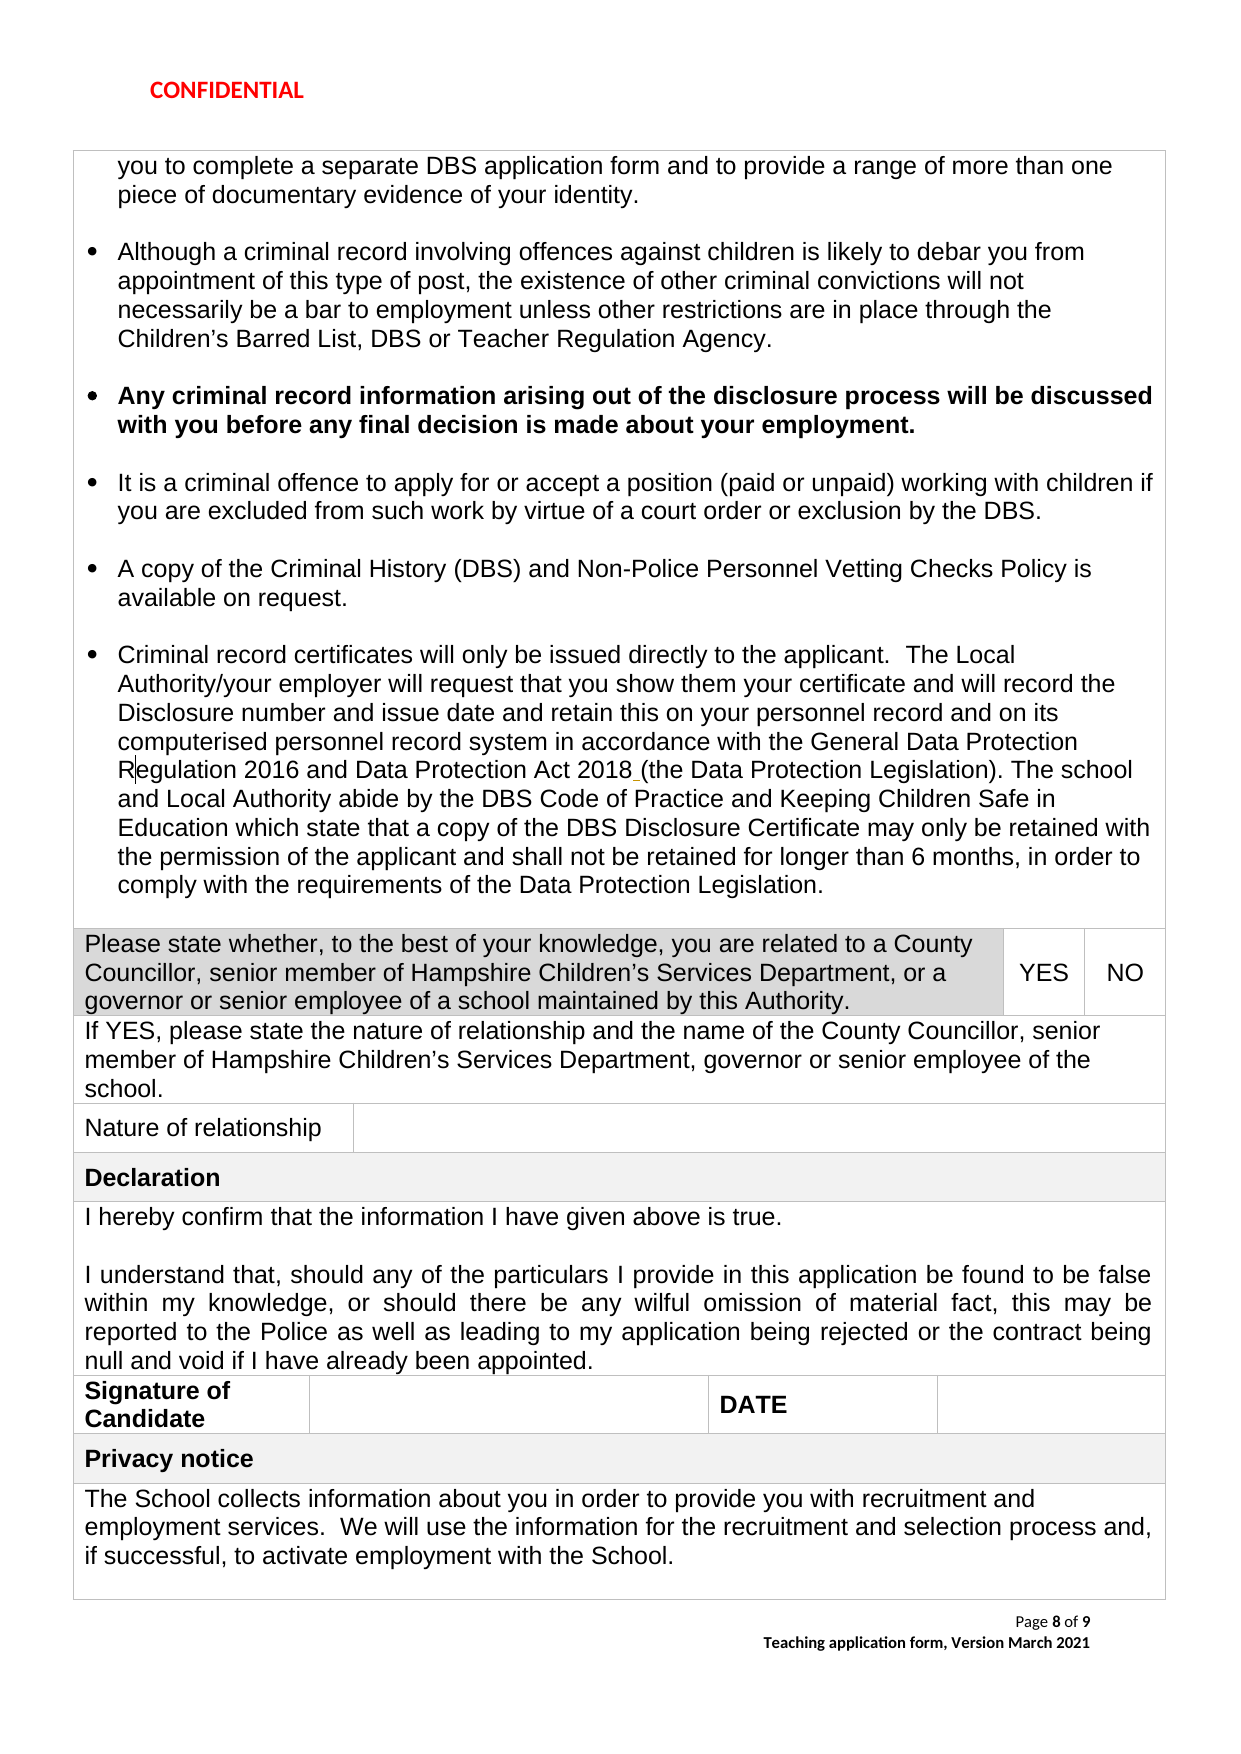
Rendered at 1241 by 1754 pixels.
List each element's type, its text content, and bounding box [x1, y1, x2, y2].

table_cell Nature of relationship [74, 1104, 353, 1152]
table_cell I hereby confirm that the information I have given above is true. I understand that, should any of the particulars I provide in this application be found to be false within my knowledge, or should there be any wilful omission of material fact, this may be reported to the Police as well as leading to my application being rejected or the contract being null and void if I have already been appointed. [74, 1202, 1165, 1375]
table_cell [74, 1484, 1165, 1599]
table_cell YES [1004, 929, 1084, 1015]
table_cell If YES, please state the nature of relationship and the name of the County Councillor, senior member of Hampshire Children’s Services Department, governor or senior employee of the school. [74, 1016, 1165, 1102]
table_cell NO [1085, 929, 1165, 1015]
table_cell [354, 1104, 1165, 1152]
table_cell Please state whether, to the best of your knowledge, you are related to a County Councillor, senior member of Hampshire Children’s Services Department, or a governor or senior employee of a school maintained by this Authority. [74, 929, 1003, 1015]
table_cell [74, 151, 1165, 928]
table_cell Declaration [74, 1153, 1165, 1201]
table_cell Privacy notice [74, 1434, 1165, 1483]
table_cell DATE [709, 1376, 937, 1433]
table_cell [310, 1376, 708, 1433]
table_cell [938, 1376, 1165, 1433]
table_cell Signature of Candidate [74, 1376, 309, 1433]
